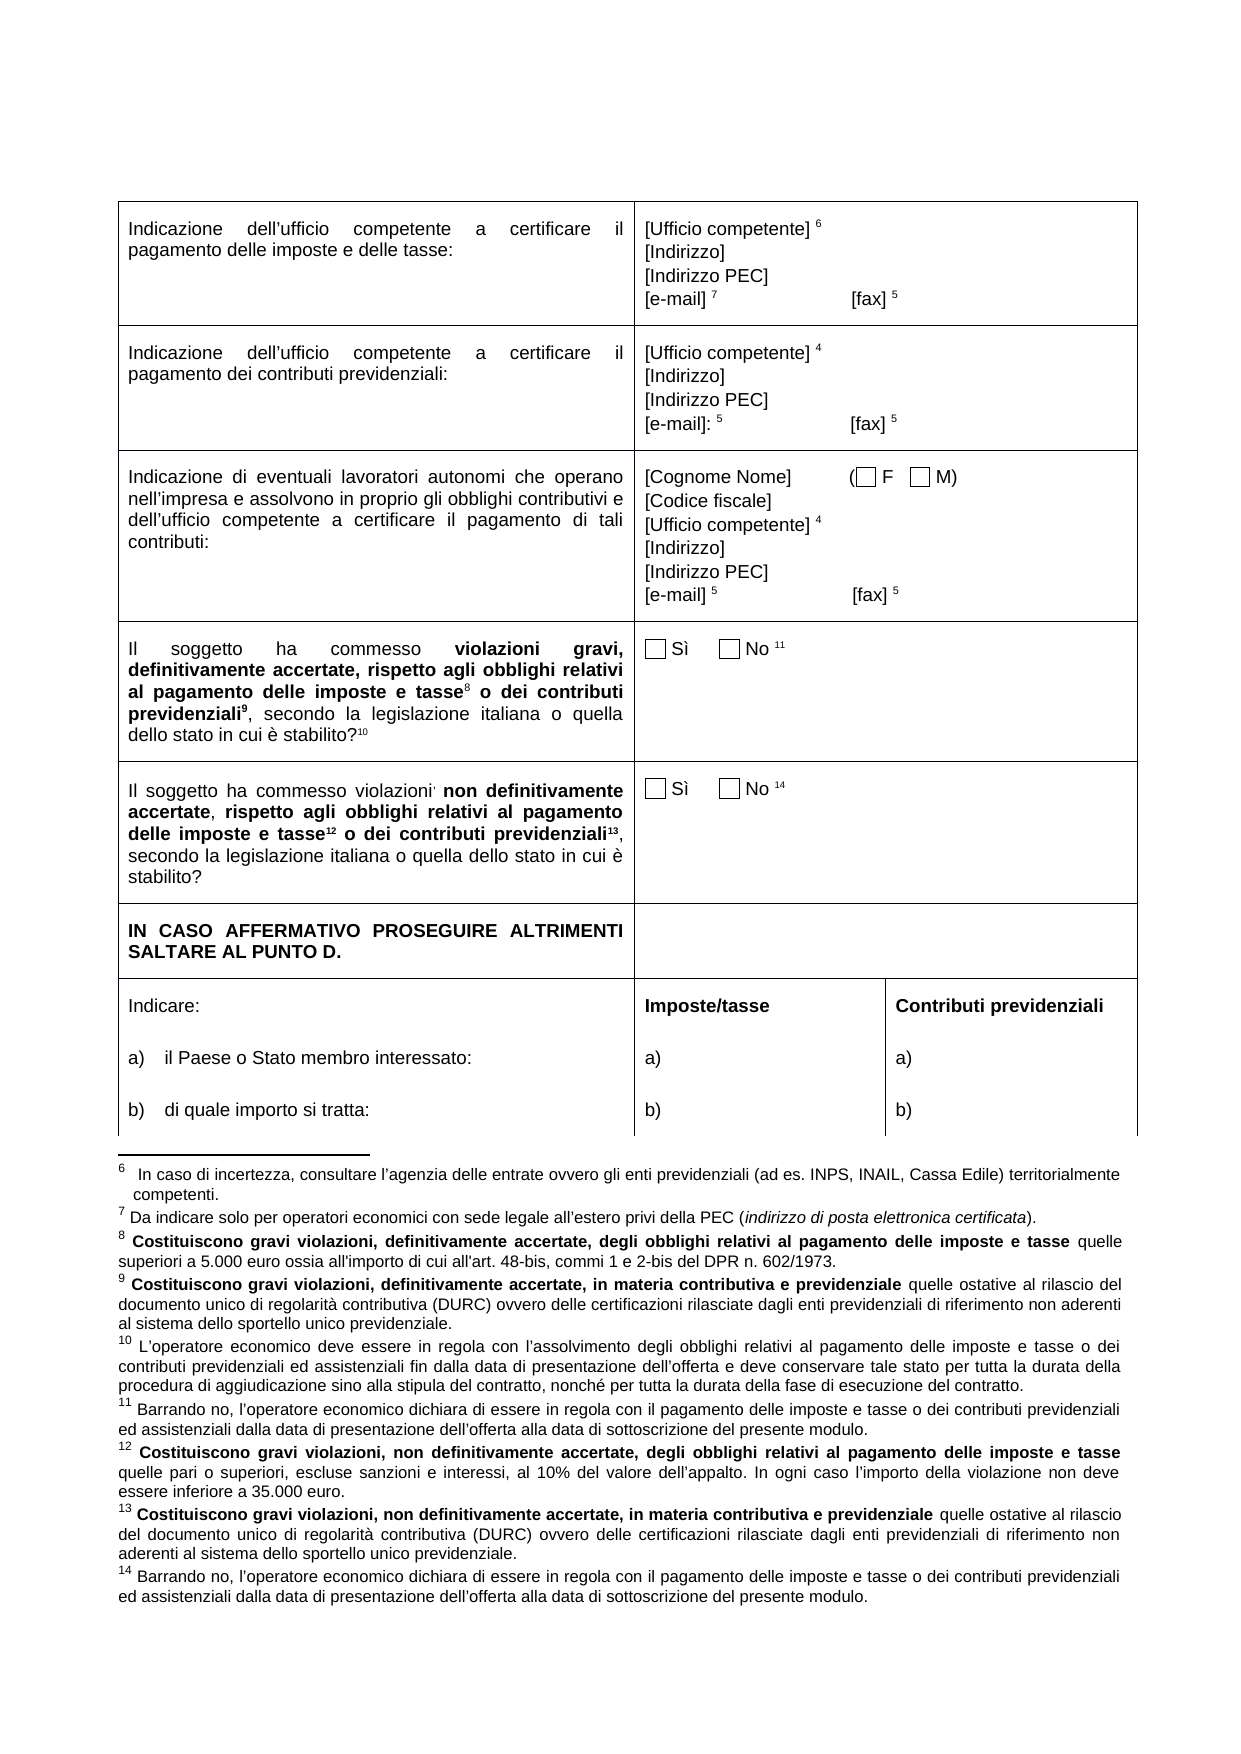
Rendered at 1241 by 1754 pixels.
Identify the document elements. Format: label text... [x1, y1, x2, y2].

table_cell Sì No [635, 622, 1137, 761]
table_cell b) [635, 1084, 885, 1136]
table_cell Indicazione dell’ufficio competente a certificare il pagamento delle imposte e delle tasse: [119, 202, 634, 325]
table_cell Imposte/tasse [635, 979, 885, 1031]
table_cell Contributi previdenziali [886, 979, 1137, 1031]
table_cell [635, 904, 1137, 978]
table_cell Sì No [635, 762, 1137, 903]
table_cell Indicazione dell’ufficio competente a certificare il pagamento dei contributi previdenziali: [119, 326, 634, 449]
table_cell a) [635, 1031, 885, 1084]
table_cell IN CASO AFFERMATIVO PROSEGUIRE ALTRIMENTI SALTARE AL PUNTO D. [119, 904, 634, 978]
table_cell [Ufficio competente] [Indirizzo] [Indirizzo PEC] [e-mail] [fax] 5 [635, 202, 1137, 325]
table_cell di quale importo si tratta: [119, 1084, 634, 1136]
table_cell [Cognome Nome] ( F M) [Codice fiscale] [Ufficio competente] 4 [Indirizzo] [Indirizzo PEC] [e-mail] 5 [fax] 5 [635, 451, 1137, 621]
table_cell [Ufficio competente] 4 [Indirizzo] [Indirizzo PEC] [e-mail]: 5 [fax] 5 [635, 326, 1137, 449]
table_cell a) [886, 1031, 1137, 1084]
table_cell il Paese o Stato membro interessato: [119, 1031, 634, 1084]
table_cell Indicare: [119, 979, 634, 1031]
table_cell Indicazione di eventuali lavoratori autonomi che operano nell’impresa e assolvono in proprio gli obblighi contributivi e dell’ufficio competente a certificare il pagamento di tali contributi: [119, 451, 634, 621]
table_cell b) [886, 1084, 1137, 1136]
table_cell Il soggetto ha commesso violazioni, non definitivamente accertate, rispetto agli obblighi relativi al pagamento delle imposte e tasse o dei contributi previdenziali, secondo la legislazione italiana o quella dello stato in cui è stabilito? [119, 762, 634, 903]
table_cell Il soggetto ha commesso violazioni gravi, definitivamente accertate, rispetto agli obblighi relativi al pagamento delle imposte e tasse o dei contributi previdenziali, secondo la legislazione italiana o quella dello stato in cui è stabilito? [119, 622, 634, 761]
